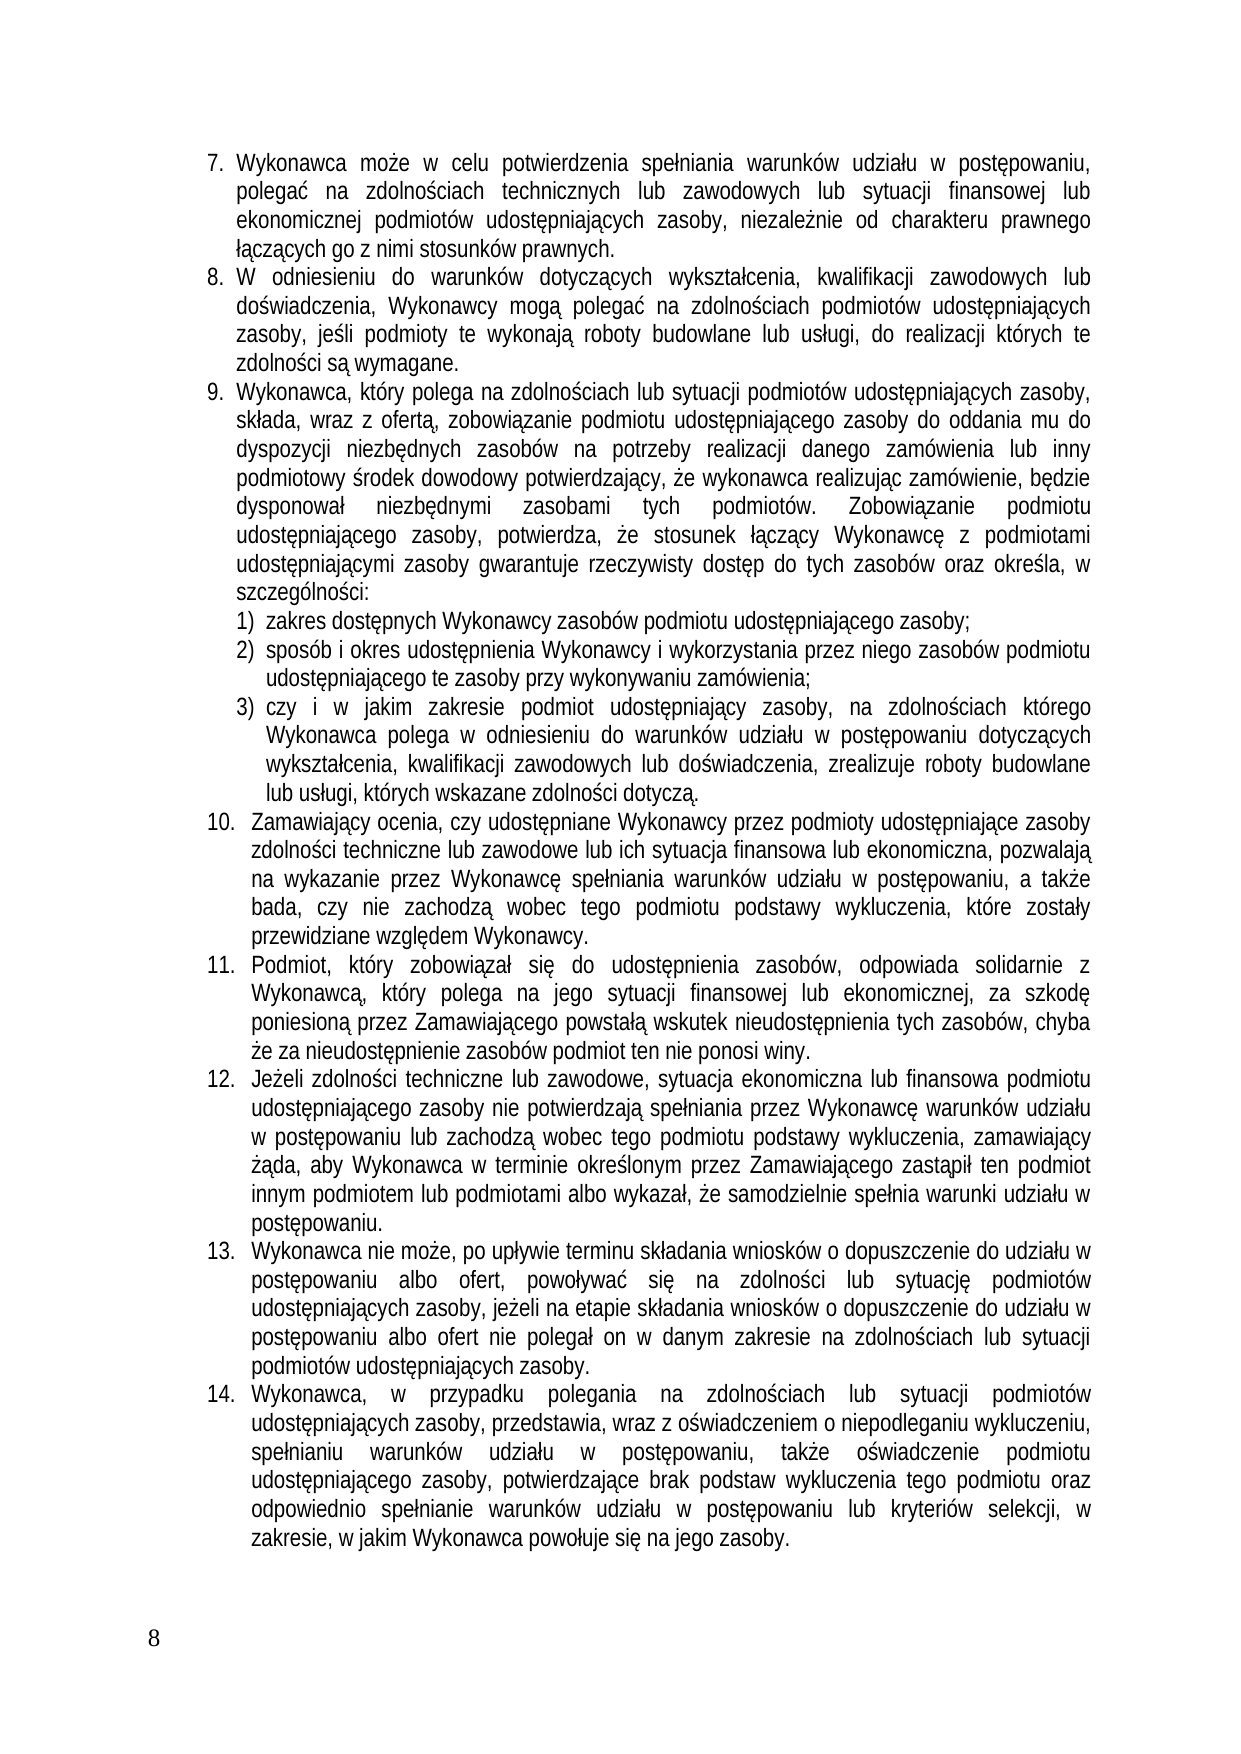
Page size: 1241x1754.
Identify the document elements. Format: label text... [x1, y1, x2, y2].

list Wykonawca może w celu potwierdzenia spełniania warunków udziału w postępowaniu, polegać na zdolnościach technicznych lub zawodowych lub sytuacji finansowej lub ekonomicznej podmiotów udostępniających zasoby, niezależnie od charakteru prawnego łączących go z nimi stosunków prawnych. [207, 148, 1093, 262]
list Podmiot, który zobowiązał się do udostępnienia zasobów, odpowiada solidarnie z Wykonawcą, który polega na jego sytuacji finansowej lub ekonomicznej, za szkodę poniesioną przez Zamawiającego powstałą wskutek nieudostępnienia tych zasobów, chyba że za nieudostępnienie zasobów podmiot ten nie ponosi winy. [207, 950, 1093, 1064]
list czy i w jakim zakresie podmiot udostępniający zasoby, na zdolnościach którego Wykonawca polega w odniesieniu do warunków udziału w postępowaniu dotyczących wykształcenia, kwalifikacji zawodowych lub doświadczenia, zrealizuje roboty budowlane lub usługi, których wskazane zdolności dotyczą. [236, 692, 1093, 806]
list Jeżeli zdolności techniczne lub zawodowe, sytuacja ekonomiczna lub finansowa podmiotu udostępniającego zasoby nie potwierdzają spełniania przez Wykonawcę warunków udziału w postępowaniu lub zachodzą wobec tego podmiotu podstawy wykluczenia, zamawiający żąda, aby Wykonawca w terminie określonym przez Zamawiającego zastąpił ten podmiot innym podmiotem lub podmiotami albo wykazał, że samodzielnie spełnia warunki udziału w postępowaniu. [207, 1064, 1093, 1236]
list zakres dostępnych Wykonawcy zasobów podmiotu udostępniającego zasoby; [236, 606, 1093, 634]
list sposób i okres udostępnienia Wykonawcy i wykorzystania przez niego zasobów podmiotu udostępniającego te zasoby przy wykonywaniu zamówienia; [236, 634, 1093, 692]
list Wykonawca, w przypadku polegania na zdolnościach lub sytuacji podmiotów udostępniających zasoby, przedstawia, wraz z oświadczeniem o niepodleganiu wykluczeniu, spełnianiu warunków udziału w postępowaniu, także oświadczenie podmiotu udostępniającego zasoby, potwierdzające brak podstaw wykluczenia tego podmiotu oraz odpowiednio spełnianie warunków udziału w postępowaniu lub kryteriów selekcji, w zakresie, w jakim Wykonawca powołuje się na jego zasoby. [207, 1379, 1093, 1551]
list Wykonawca, który polega na zdolnościach lub sytuacji podmiotów udostępniających zasoby, składa, wraz z ofertą, zobowiązanie podmiotu udostępniającego zasoby do oddania mu do dyspozycji niezbędnych zasobów na potrzeby realizacji danego zamówienia lub inny podmiotowy środek dowodowy potwierdzający, że wykonawca realizując zamówienie, będzie dysponował niezbędnymi zasobami tych podmiotów. Zobowiązanie podmiotu udostępniającego zasoby, potwierdza, że stosunek łączący Wykonawcę z podmiotami udostępniającymi zasoby gwarantuje rzeczywisty dostęp do tych zasobów oraz określa, w szczególności: [207, 377, 1093, 606]
list Wykonawca nie może, po upływie terminu składania wniosków o dopuszczenie do udziału w postępowaniu albo ofert, powoływać się na zdolności lub sytuację podmiotów udostępniających zasoby, jeżeli na etapie składania wniosków o dopuszczenie do udziału w postępowaniu albo ofert nie polegał on w danym zakresie na zdolnościach lub sytuacji podmiotów udostępniających zasoby. [207, 1236, 1093, 1379]
list Zamawiający ocenia, czy udostępniane Wykonawcy przez podmioty udostępniające zasoby zdolności techniczne lub zawodowe lub ich sytuacja finansowa lub ekonomiczna, pozwalają na wykazanie przez Wykonawcę spełniania warunków udziału w postępowaniu, a także bada, czy nie zachodzą wobec tego podmiotu podstawy wykluczenia, które zostały przewidziane względem Wykonawcy. [207, 806, 1093, 950]
list W odniesieniu do warunków dotyczących wykształcenia, kwalifikacji zawodowych lub doświadczenia, Wykonawcy mogą polegać na zdolnościach podmiotów udostępniających zasoby, jeśli podmioty te wykonają roboty budowlane lub usługi, do realizacji których te zdolności są wymagane. [207, 262, 1093, 377]
